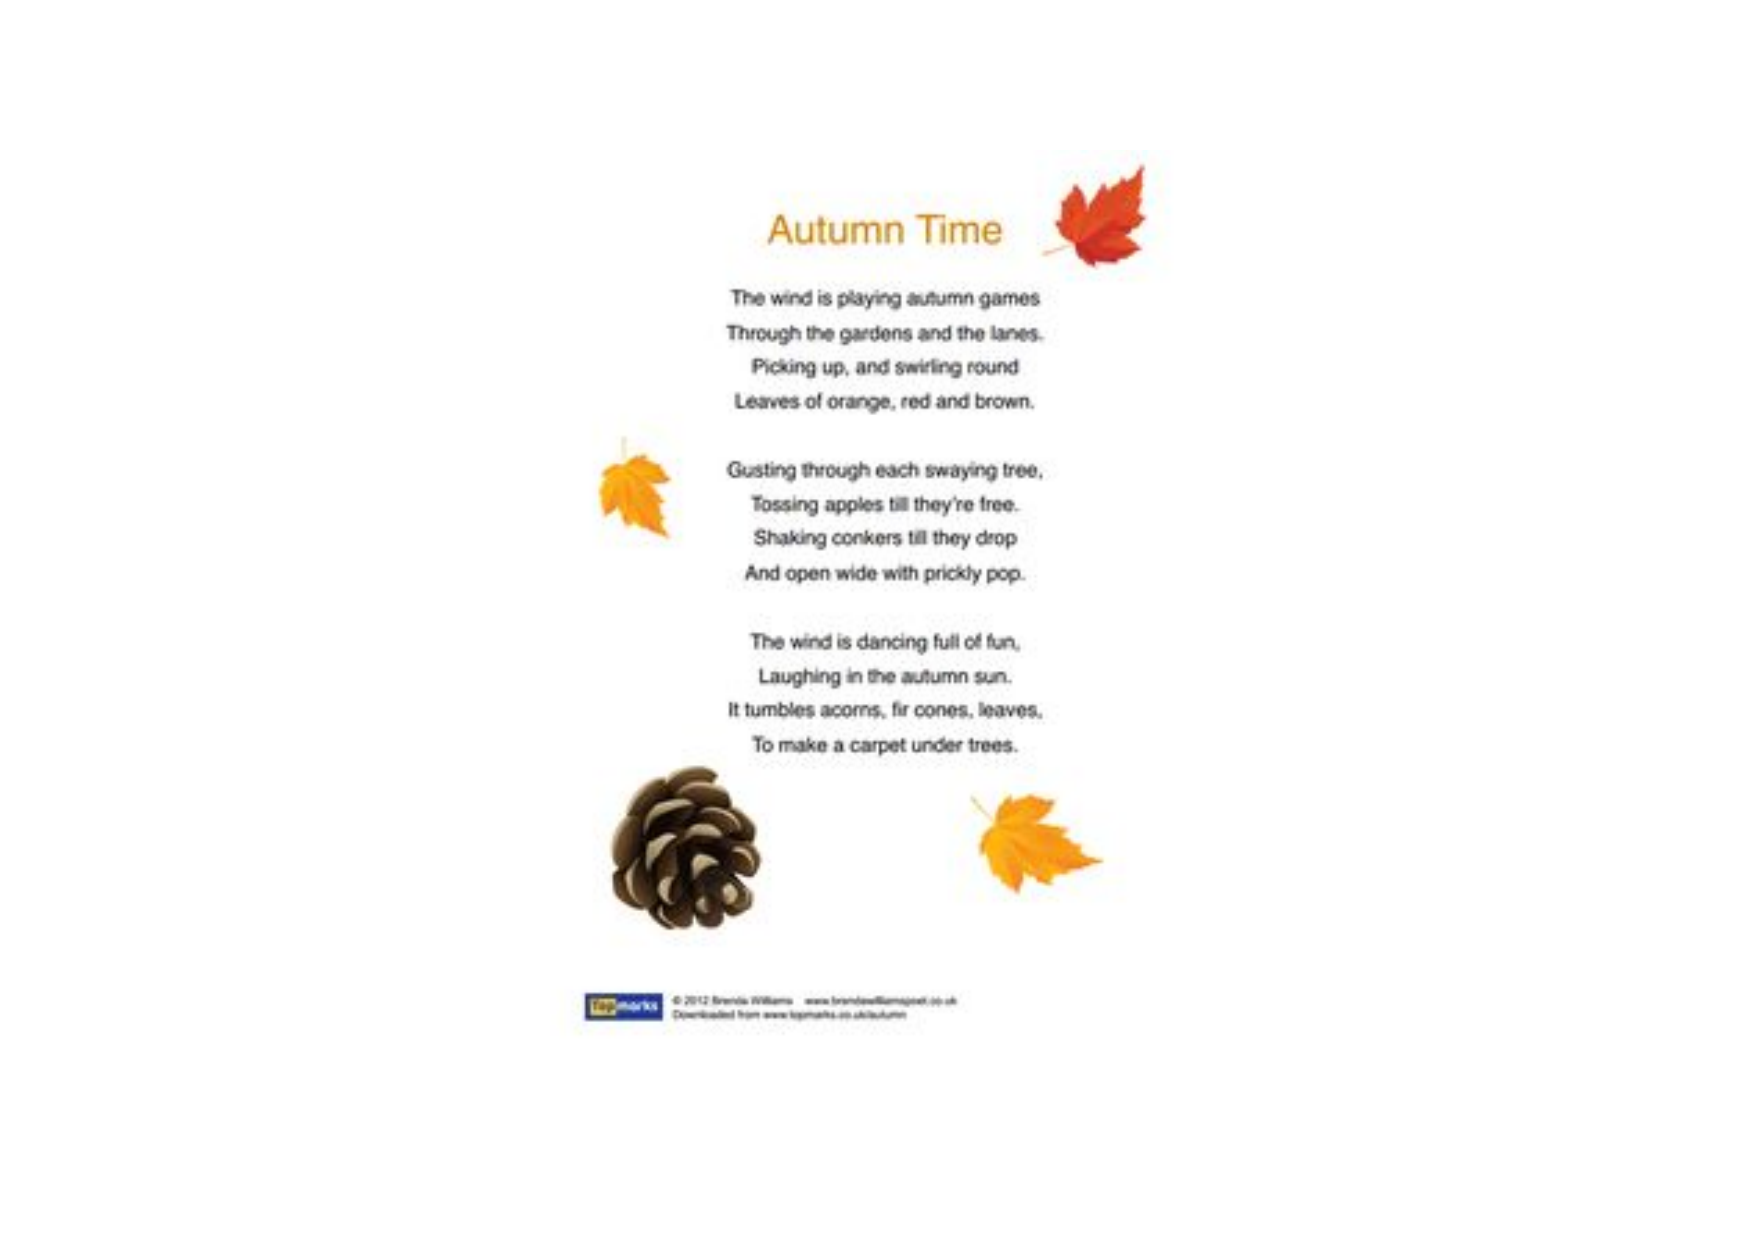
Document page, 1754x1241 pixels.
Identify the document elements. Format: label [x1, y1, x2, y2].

picture [550, 150, 1204, 1044]
